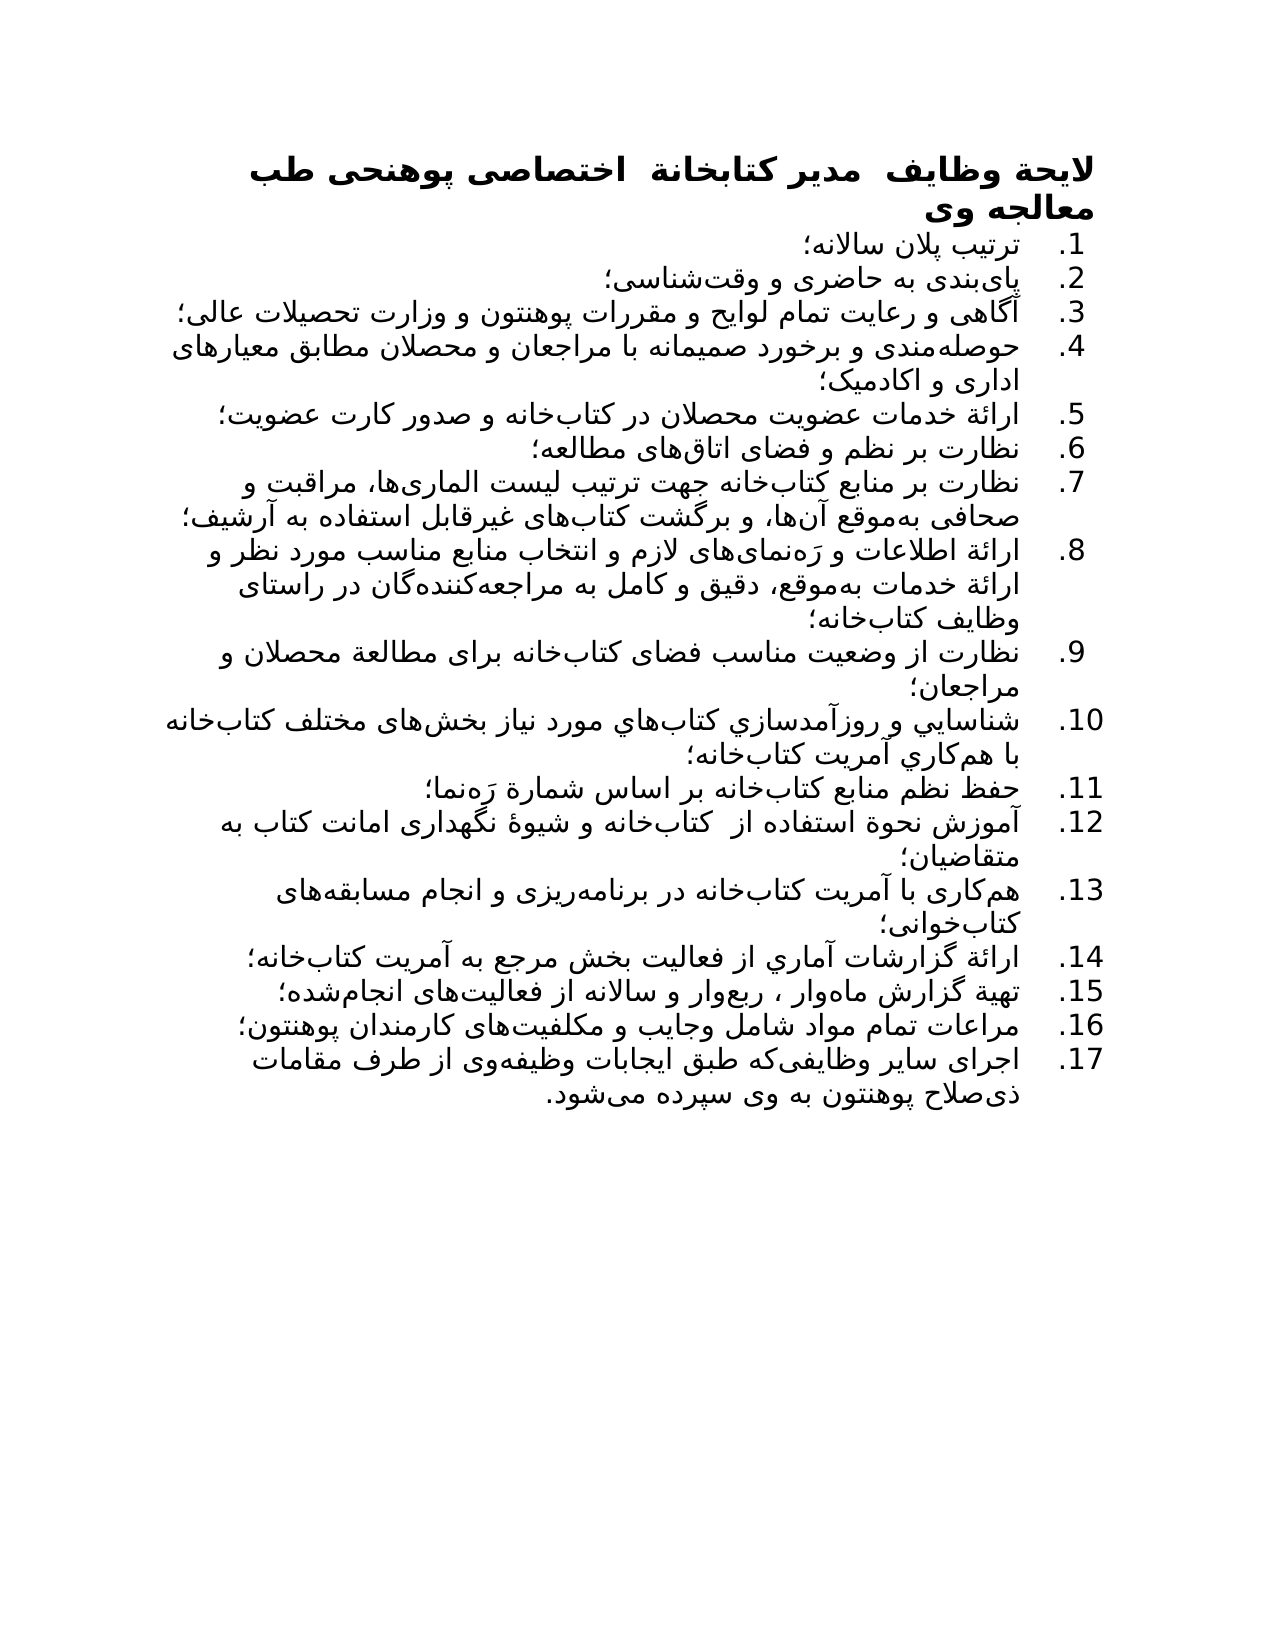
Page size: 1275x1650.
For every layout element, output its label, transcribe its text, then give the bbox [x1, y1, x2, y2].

subtitle پای‌بندی به حاضری و وقت‌شناسی؛ [150, 262, 1058, 296]
subtitle اجرای سایر وظایفی‌که طبق ایجابات وظیفه‌وی از طرف مقامات ذی‌صلاح پوهنتون به وی سپرده می‌شود. [150, 1043, 1058, 1111]
subtitle نظارت بر منابع کتاب‌خانه جهت ترتیب لیست الماری‌ها، مراقبت و صحافی به‌موقع آن‌ها، و برگشت کتاب‌های غیر‌قابل استفاده به آرشیف؛ [150, 465, 1058, 533]
subtitle ارائة اطلاعات و ر‌َه‌نمای‌های لازم و انتخاب منابع مناسب مورد نظر و ارائة خدمات به‌موقع، دقیق و کامل به مراجعه‌کننده‌گان در راستای وظایف کتاب‌خانه؛ [150, 533, 1058, 635]
subtitle ارائة گزارشات آماري از فعاليت بخش مرجع به آمریت کتاب‌خانه؛ [150, 941, 1058, 975]
subtitle لایحة وظایف مدیر کتابخانة اختصاصی پوهنحی طب معالجه وی [150, 150, 1095, 228]
subtitle آگاهی و رعایت تمام لوایح و مقررات پوهنتون و وزارت تحصیلات عالی؛ [150, 296, 1058, 329]
subtitle تهية گزارش ماه‌وار ، ربع‌وار و سالانه از فعالیت‌های انجام‌شده؛ [150, 975, 1058, 1009]
subtitle نظارت از وضعیت مناسب فضای کتاب‌خانه برای مطالعة محصلان و مراجعان؛ [150, 635, 1058, 703]
subtitle هم‌کاری با آمریت کتاب‌خانه در برنامه‌ریزی و انجام مسابقه‌های کتاب‌خوانی؛ [150, 873, 1058, 941]
subtitle نظارت بر نظم و فضای اتاق‌های مطالعه؛ [150, 431, 1058, 465]
subtitle ارائة خدمات عضویت محصلان در کتاب‌خانه و صدور کارت عضویت؛ [150, 397, 1058, 431]
subtitle ترتیب پلان سالانه؛ [150, 228, 1058, 262]
subtitle حفظ نظم منابع‌ كتاب‌خانه بر اساس شمارة ر‌َه‌نما؛ [150, 771, 1058, 805]
subtitle مراعات تمام مواد شامل وجایب و مکلفیت‌های کارمندان پوهنتون؛ [150, 1009, 1058, 1043]
subtitle حوصله‌مندی و برخورد صمیمانه با مراجعان و محصلان مطابق معیارهای اداری و اکادمیک؛ [150, 329, 1058, 397]
subtitle شناسایي و روز‌آمد‌سا‌زي كتاب‌هاي مورد نياز بخش‌های مختلف كتاب‌خانه با هم‌كاري آمریت کتاب‌خانه؛ [150, 703, 1058, 771]
subtitle آموزش نحوة استفاده از کتاب‌خانه‌ و شیوۀ نگهداری امانت کتاب به متقاضیان؛ [150, 805, 1058, 873]
